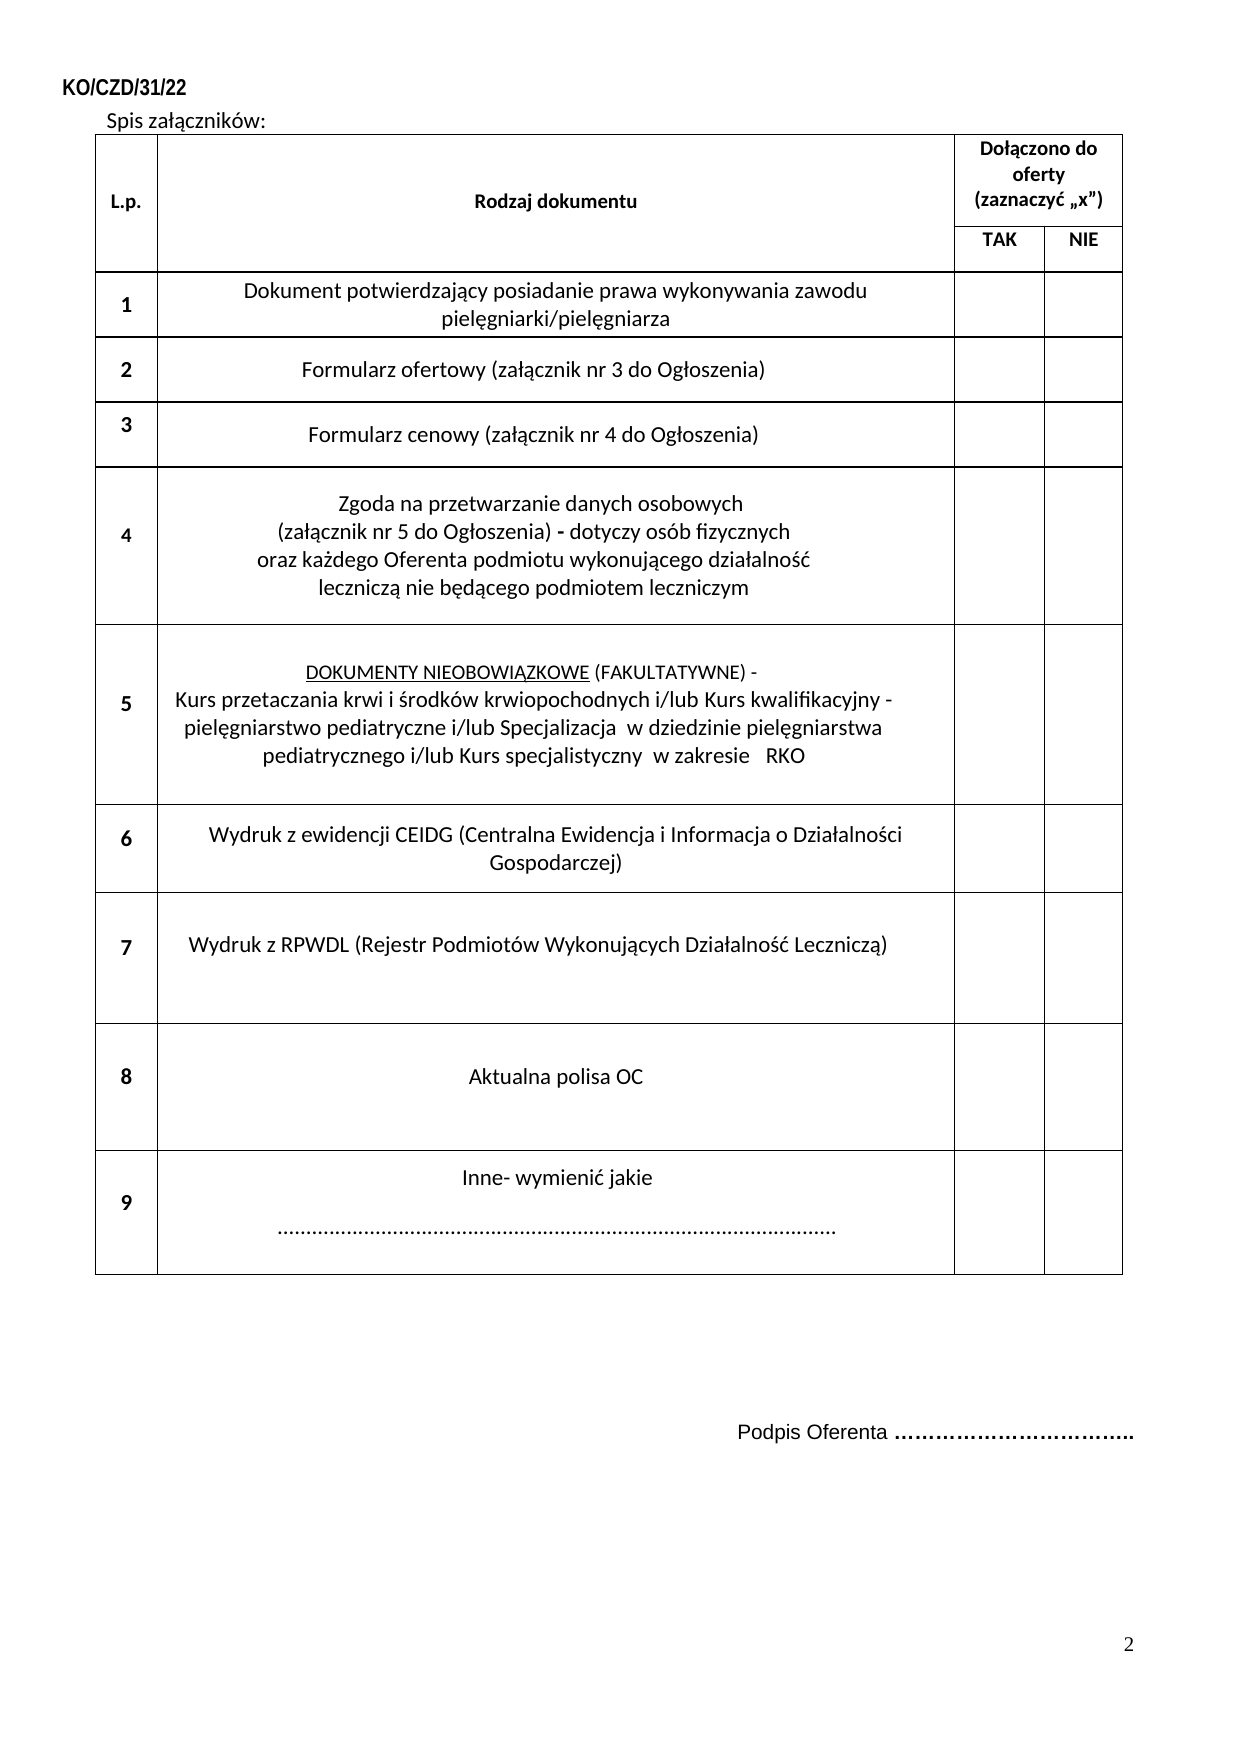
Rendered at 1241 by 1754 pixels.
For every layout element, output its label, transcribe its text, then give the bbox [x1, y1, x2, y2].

table_cell [1045, 1024, 1122, 1150]
table_cell [1045, 273, 1122, 336]
table_header L.p. [96, 135, 157, 271]
table_header Rodzaj dokumentu [158, 135, 954, 271]
table_cell 4 [96, 468, 157, 623]
table_cell [1045, 338, 1122, 401]
table_cell NIE [1045, 227, 1122, 271]
table_cell Zgoda na przetwarzanie danych osobowych (załącznik nr 5 do Ogłoszenia) - dotyczy osób fizycznych oraz każdego Oferenta podmiotu wykonującego działalność leczniczą nie będącego podmiotem leczniczym [158, 468, 954, 623]
table_cell [955, 625, 1044, 803]
text Podpis Oferenta …………………………….. [106, 1420, 1134, 1444]
table_cell Formularz ofertowy (załącznik nr 3 do Ogłoszenia) [158, 338, 954, 401]
table_cell 9 [96, 1151, 157, 1274]
table_cell 2 [96, 338, 157, 401]
table_cell [1045, 893, 1122, 1023]
table_cell 8 [96, 1024, 157, 1150]
table_header Dołączono do oferty (zaznaczyć „x”) [955, 135, 1122, 226]
table_cell [955, 338, 1044, 401]
table_cell Wydruk z RPWDL (Rejestr Podmiotów Wykonujących Działalność Leczniczą) [158, 893, 954, 1023]
table_cell 6 [96, 805, 157, 892]
table_cell [955, 273, 1044, 336]
table_cell Dokument potwierdzający posiadanie prawa wykonywania zawodu pielęgniarki/pielęgniarza [158, 273, 954, 336]
table_cell 3 [96, 403, 157, 466]
table_cell [1045, 625, 1122, 803]
table_cell TAK [955, 227, 1044, 271]
table_cell Formularz cenowy (załącznik nr 4 do Ogłoszenia) [158, 403, 954, 466]
table_cell [955, 1151, 1044, 1274]
table_cell DOKUMENTY NIEOBOWIĄZKOWE (FAKULTATYWNE) - Kurs przetaczania krwi i środków krwiopochodnych i/lub Kurs kwalifikacyjny - pielęgniarstwo pediatryczne i/lub Specjalizacja w dziedzinie pielęgniarstwa pediatrycznego i/lub Kurs specjalistyczny w zakresie RKO [158, 625, 954, 803]
table_cell [1045, 1151, 1122, 1274]
table_cell [955, 805, 1044, 892]
table_cell [955, 403, 1044, 466]
table_cell [1045, 403, 1122, 466]
table_cell [955, 893, 1044, 1023]
table_cell 1 [96, 273, 157, 336]
table_cell Wydruk z ewidencji CEIDG (Centralna Ewidencja i Informacja o Działalności Gospodarczej) [158, 805, 954, 892]
table_cell [1045, 468, 1122, 623]
table_cell [955, 1024, 1044, 1150]
table_cell [1045, 805, 1122, 892]
table_cell Inne- wymienić jakie ................................................................................................. [158, 1151, 954, 1274]
text Spis załączników: [106, 106, 1134, 134]
table_cell 7 [96, 893, 157, 1023]
table_cell [955, 468, 1044, 623]
table_cell Aktualna polisa OC [158, 1024, 954, 1150]
table_cell 5 [96, 625, 157, 803]
